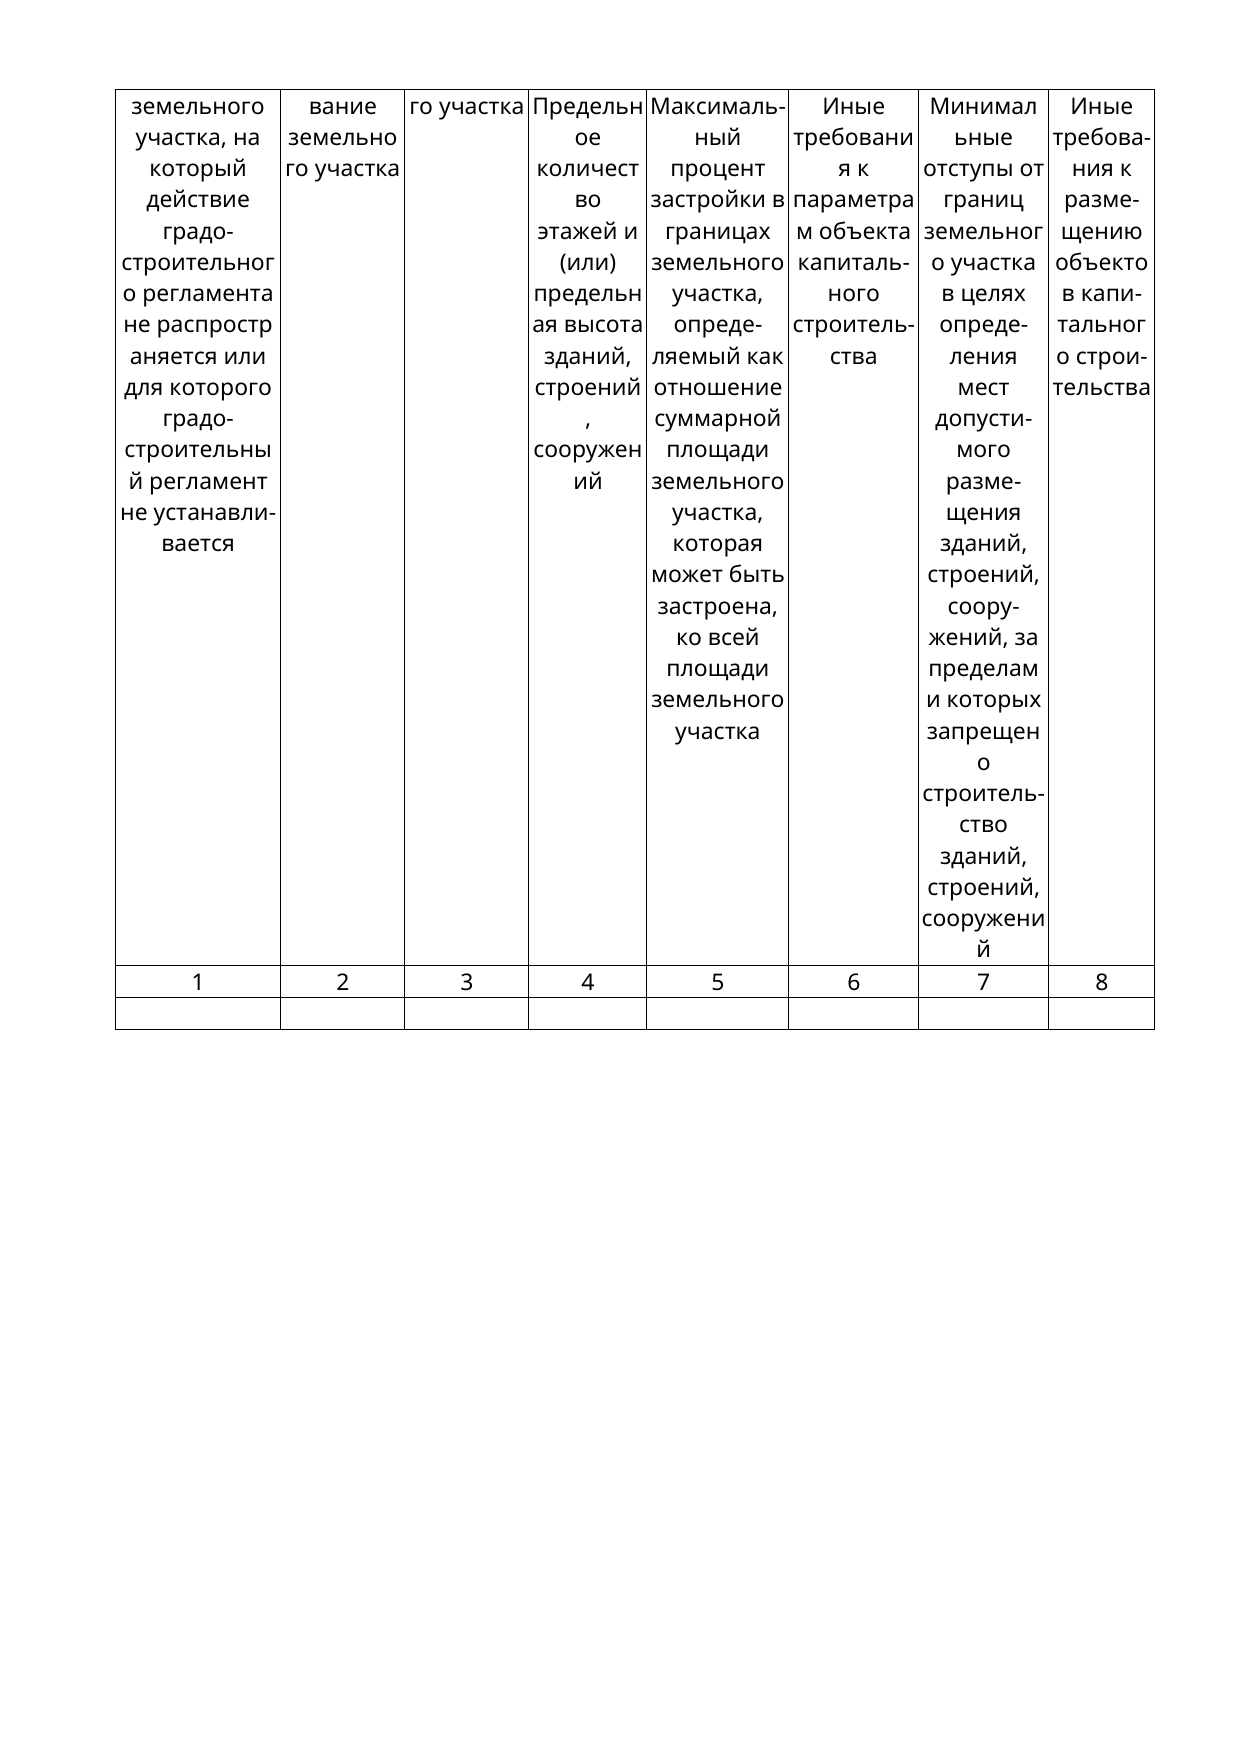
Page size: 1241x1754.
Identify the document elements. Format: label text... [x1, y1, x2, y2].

table_cell [919, 998, 1048, 1029]
table_cell [116, 998, 280, 1029]
table_cell [529, 998, 646, 1029]
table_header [116, 90, 280, 965]
table_cell [789, 998, 918, 1029]
table_cell Иные требования к размещению объектов капитального строительства [1049, 90, 1154, 965]
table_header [405, 90, 528, 965]
table_cell 1 [116, 966, 280, 997]
table_cell 2 [281, 966, 404, 997]
table_cell Максимальный процент застройки в границах земельного участка, определяемый как отношение суммарной площади земельного участка, которая может быть застроена, ко всей площади земельного участка [647, 90, 788, 965]
table_cell 3 [405, 966, 528, 997]
table_cell [405, 998, 528, 1029]
table_cell Иные требования к параметрам объекта капитального строительства [789, 90, 918, 965]
table_cell 6 [789, 966, 918, 997]
table_cell 4 [529, 966, 646, 997]
table_cell Минимальные отступы от границ земельного участка в целях определения мест допустимого размещения зданий, строений, сооружений, за пределами которых запрещено строительство зданий, строений, сооружений [919, 90, 1048, 965]
table_cell Предельное количество этажей и (или) предельная высота зданий, строений, сооружений [529, 90, 646, 965]
table_cell 5 [647, 966, 788, 997]
table_cell [1049, 998, 1154, 1029]
table_cell [281, 998, 404, 1029]
table_cell 8 [1049, 966, 1154, 997]
table_cell [647, 998, 788, 1029]
table_cell 7 [919, 966, 1048, 997]
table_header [281, 90, 404, 965]
